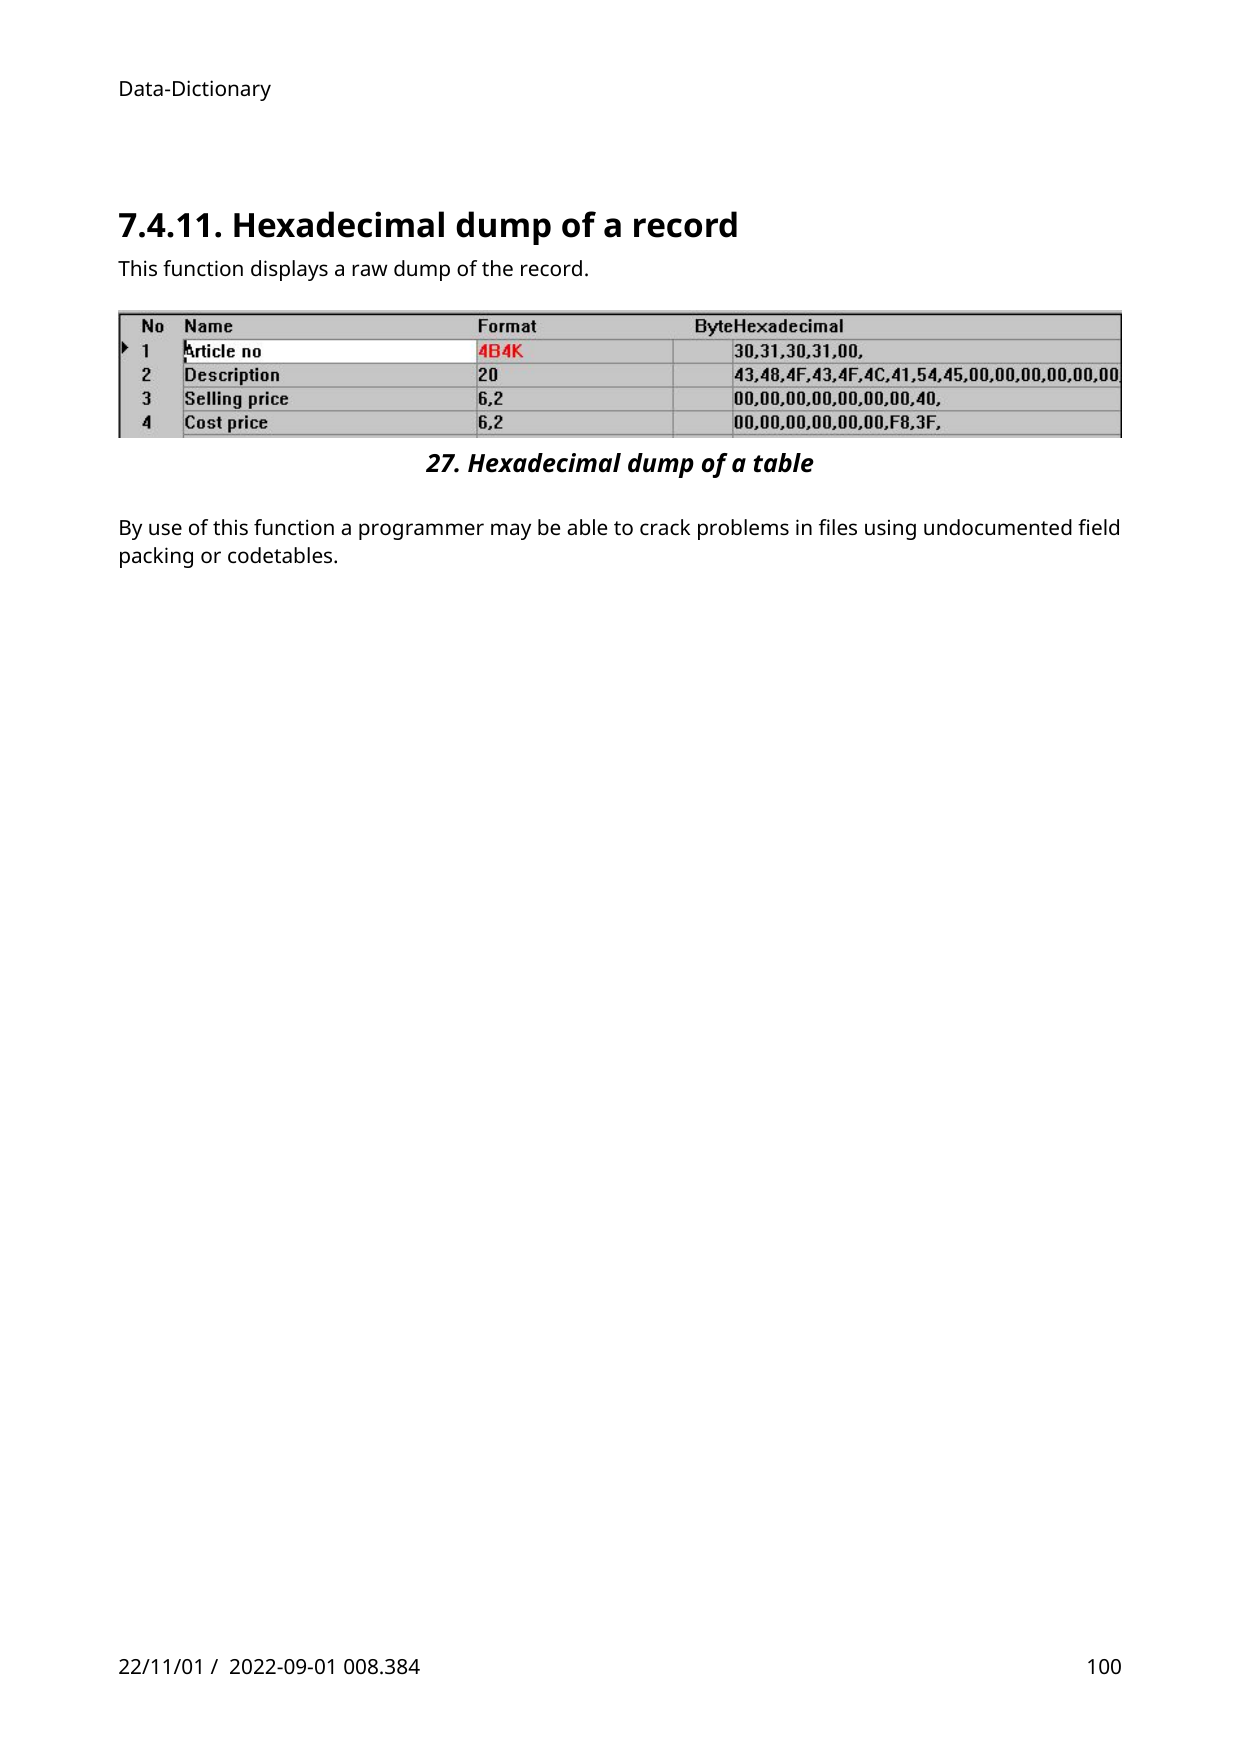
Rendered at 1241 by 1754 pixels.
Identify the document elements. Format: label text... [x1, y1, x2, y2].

subtitle 27. Hexadecimal dump of a table [118, 446, 1122, 480]
picture [118, 310, 1122, 438]
text By use of this function a programmer may be able to crack problems in files using undocumented field packing or codetables. [118, 513, 1122, 570]
subtitle 7.4.11. Hexadecimal dump of a record [118, 202, 1122, 248]
text This function displays a raw dump of the record. [118, 254, 1122, 282]
